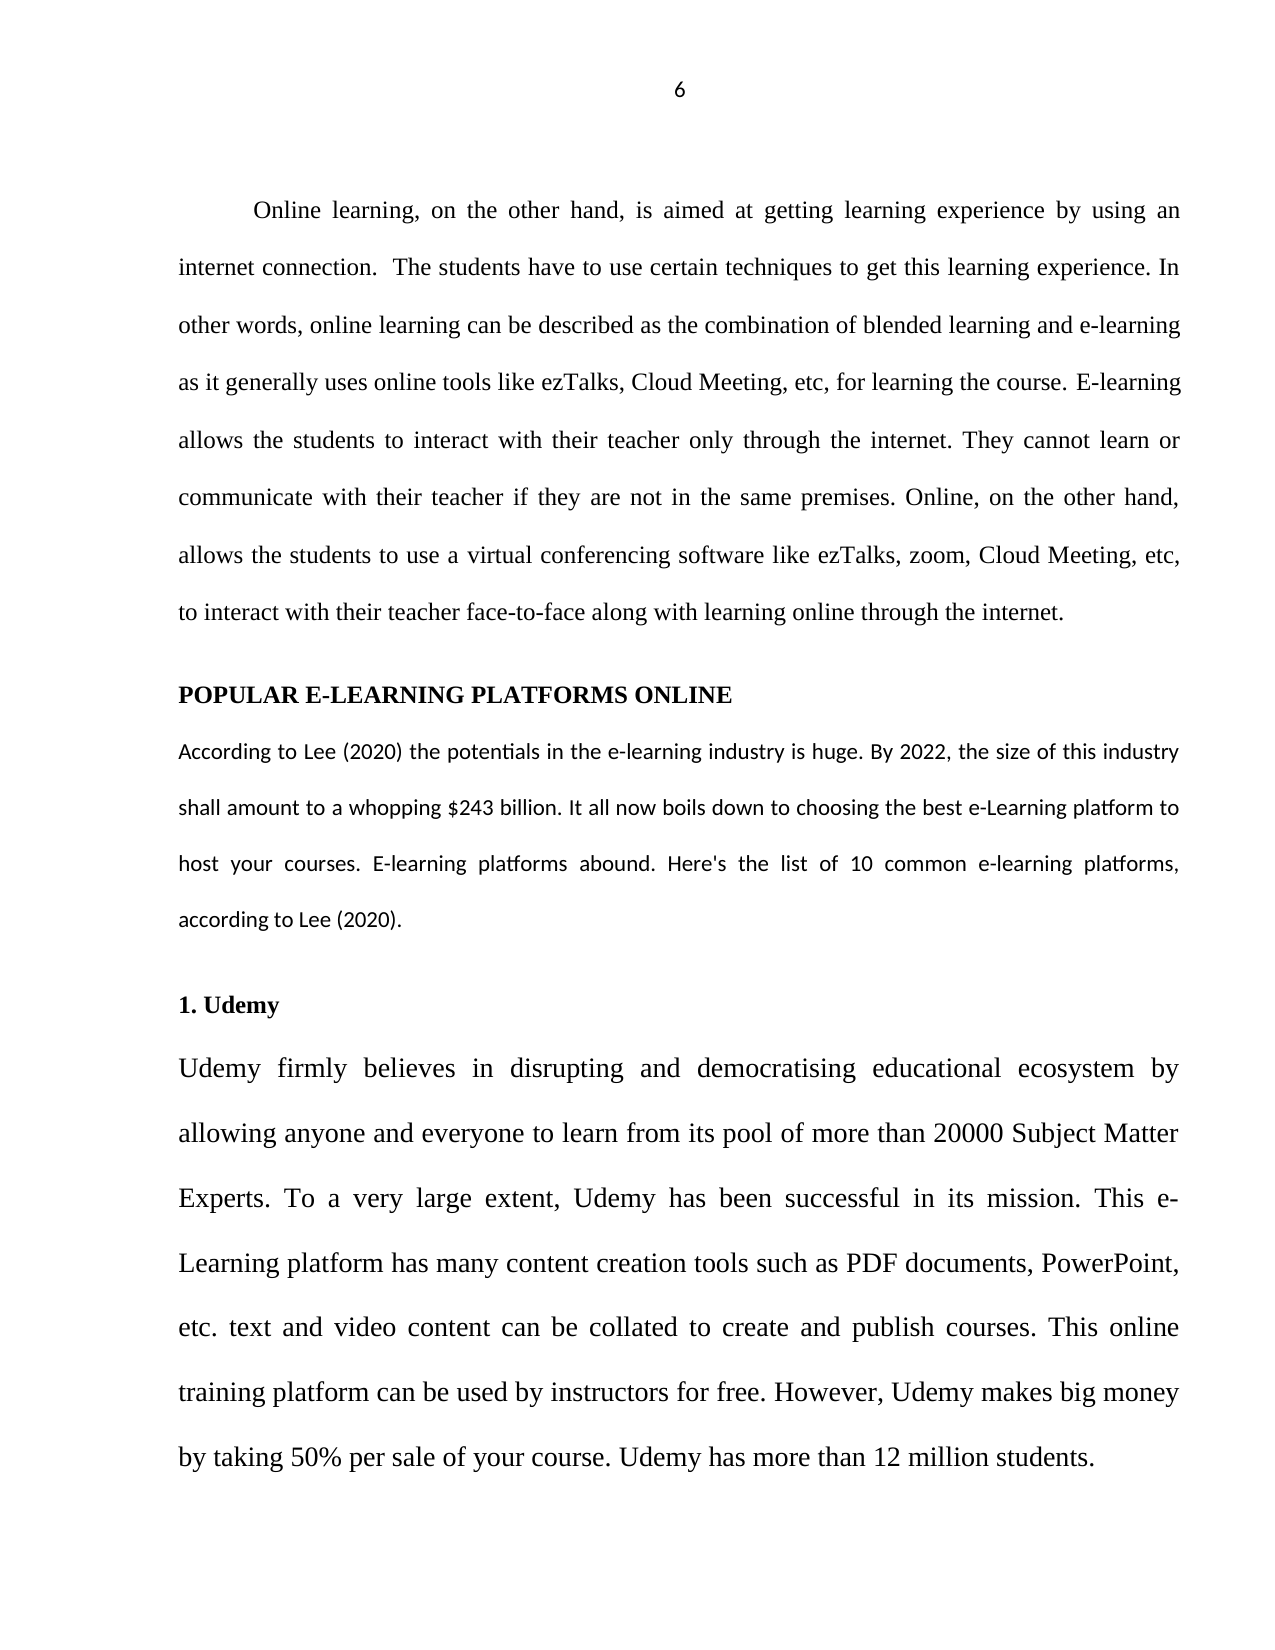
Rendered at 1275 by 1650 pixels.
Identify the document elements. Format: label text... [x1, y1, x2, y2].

subtitle 1. Udemy Udemy firmly believes in disrupting and democratising educational ecosystem by allowing anyone and everyone to learn from its pool of more than 20000 Subject Matter Experts. To a very large extent, Udemy has been successful in its mission. This e-Learning platform has many content creation tools such as PDF documents, PowerPoint, etc. text and video content can be collated to create and publish courses. This online training platform can be used by instructors for free. However, Udemy makes big money by taking 50% per sale of your course. Udemy has more than 12 million students. [178, 990, 1181, 1472]
text POPULAR E-LEARNING PLATFORMS ONLINE According to Lee (2020) the potentials in the e-learning industry is huge. By 2022, the size of this industry shall amount to a whopping $243 billion. It all now boils down to choosing the best e-Learning platform to host your courses. E-learning platforms abound. Here's the list of 10 common e-learning platforms, according to Lee (2020). [178, 680, 1181, 933]
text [178, 195, 1181, 626]
